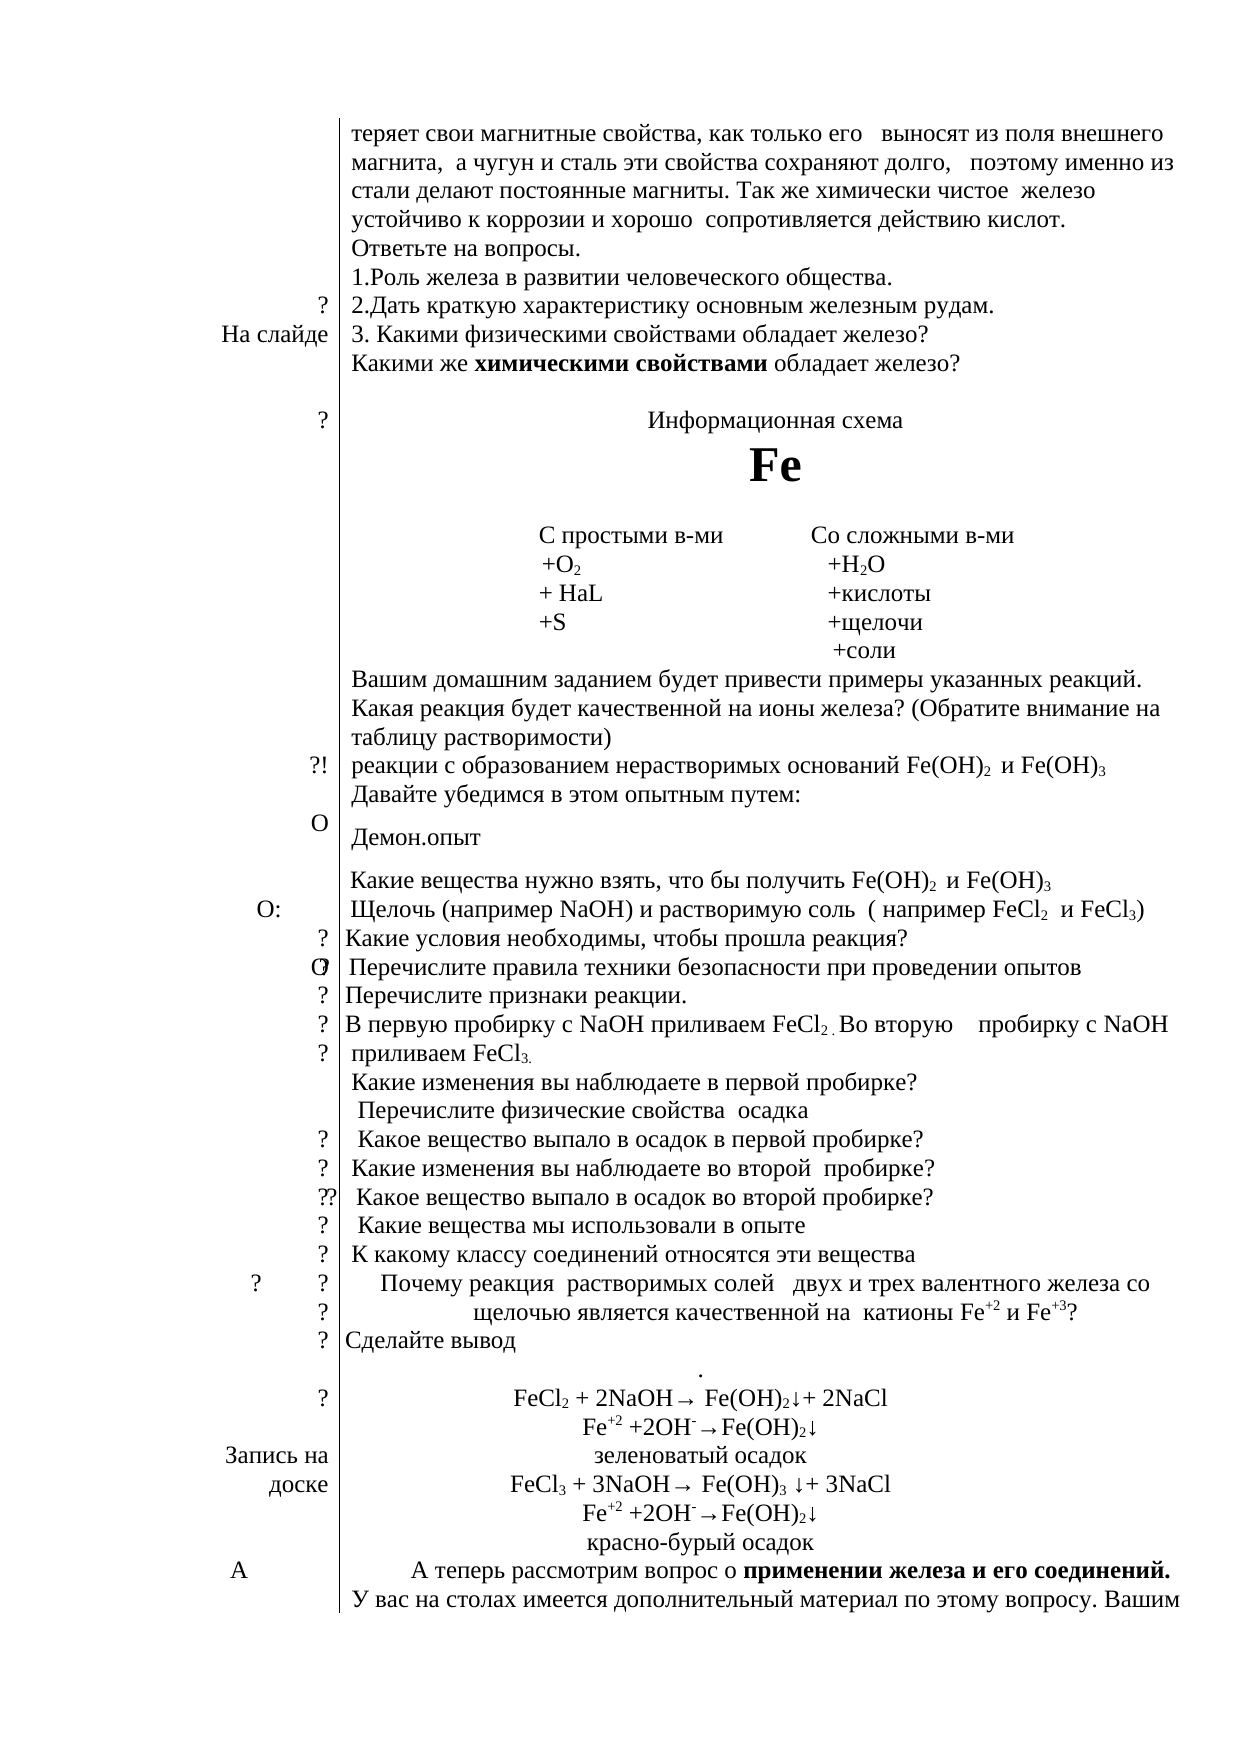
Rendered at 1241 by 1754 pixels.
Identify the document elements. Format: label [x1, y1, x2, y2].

table_header [177, 118, 339, 1613]
table_header [340, 118, 1211, 1613]
